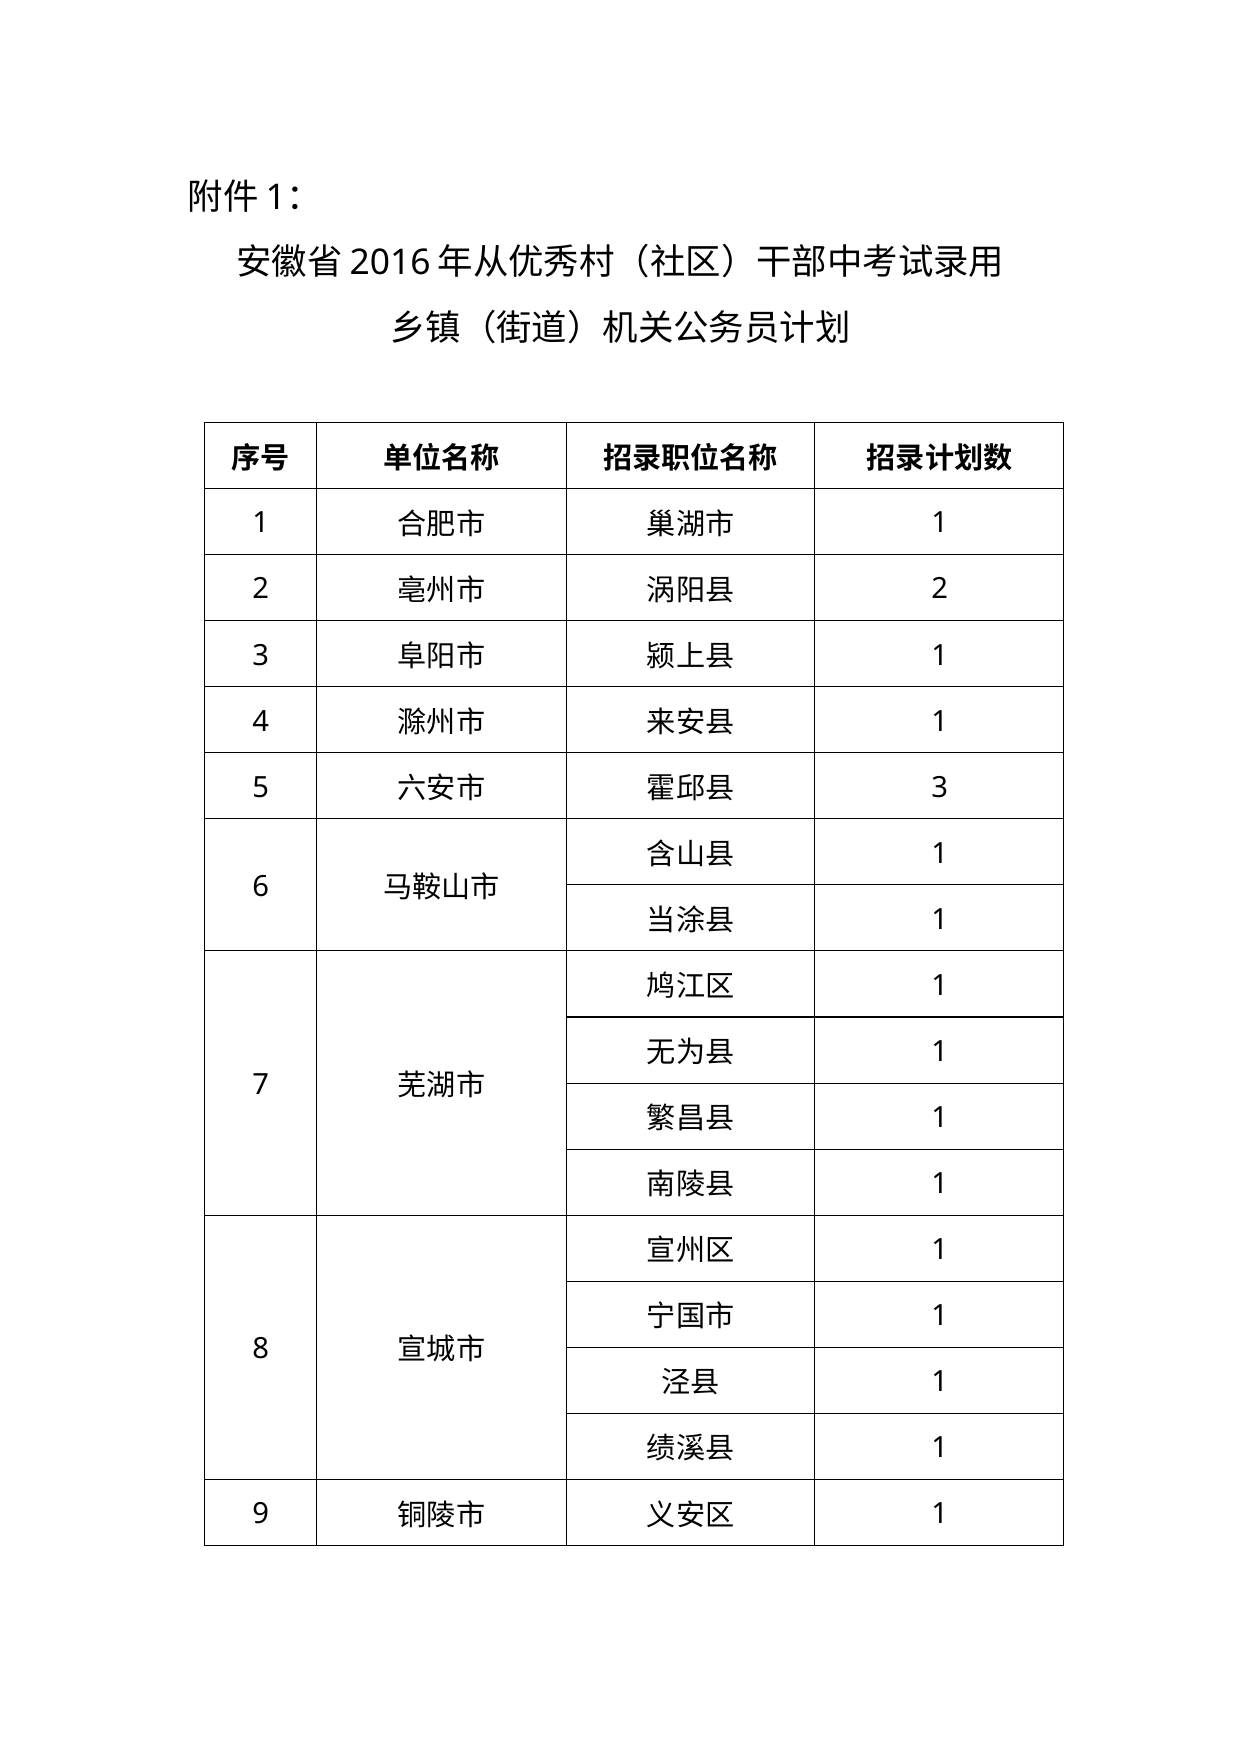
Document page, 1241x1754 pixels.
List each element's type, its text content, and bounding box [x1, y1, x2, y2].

table_cell 合肥市 [317, 489, 566, 554]
table_cell 宣城市 [317, 1216, 566, 1479]
text 附件1： [187, 162, 1053, 227]
table_cell 1 [815, 1150, 1063, 1214]
table_header 序号 [205, 423, 316, 488]
table_cell 芜湖市 [317, 951, 566, 1214]
text 乡镇（街道）机关公务员计划 [187, 292, 1053, 357]
table_cell 1 [815, 1084, 1063, 1148]
table_cell 阜阳市 [317, 621, 566, 686]
table_cell 来安县 [567, 687, 814, 752]
table_cell 1 [815, 951, 1063, 1016]
table_cell 滁州市 [317, 687, 566, 752]
table_cell 亳州市 [317, 555, 566, 620]
table_cell 2 [815, 555, 1063, 620]
table_cell 鸠江区 [567, 951, 814, 1016]
table_cell 霍邱县 [567, 753, 814, 818]
table_cell 泾县 [567, 1348, 814, 1413]
table_cell 义安区 [567, 1480, 814, 1545]
table_cell 1 [815, 1216, 1063, 1281]
table_cell 1 [815, 687, 1063, 752]
table_cell 当涂县 [567, 885, 814, 950]
table_cell 1 [205, 489, 316, 554]
table_cell 4 [205, 687, 316, 752]
table_cell 巢湖市 [567, 489, 814, 554]
table_cell 3 [205, 621, 316, 686]
table_cell 1 [815, 1348, 1063, 1413]
table_header 招录职位名称 [567, 423, 814, 488]
table_cell 8 [205, 1216, 316, 1479]
table_cell 绩溪县 [567, 1414, 814, 1479]
table_cell 2 [205, 555, 316, 620]
table_cell 1 [815, 819, 1063, 884]
table_cell 1 [815, 1282, 1063, 1347]
table_cell 1 [815, 885, 1063, 950]
table_cell 1 [815, 489, 1063, 554]
table_cell 马鞍山市 [317, 819, 566, 950]
text 安徽省2016年从优秀村（社区）干部中考试录用 [187, 227, 1053, 292]
table_cell 宁国市 [567, 1282, 814, 1347]
table_cell 南陵县 [567, 1150, 814, 1214]
table_cell 1 [815, 1480, 1063, 1545]
table_cell 7 [205, 951, 316, 1214]
table_cell 1 [815, 1414, 1063, 1479]
table_cell 颍上县 [567, 621, 814, 686]
table_cell 铜陵市 [317, 1480, 566, 1545]
table_cell 5 [205, 753, 316, 818]
table_cell 3 [815, 753, 1063, 818]
table_cell 涡阳县 [567, 555, 814, 620]
table_cell 六安市 [317, 753, 566, 818]
table_header 招录计划数 [815, 423, 1063, 488]
table_cell 6 [205, 819, 316, 950]
table_cell 含山县 [567, 819, 814, 884]
table_cell 繁昌县 [567, 1084, 814, 1148]
table_cell 1 [815, 1018, 1063, 1082]
table_cell 宣州区 [567, 1216, 814, 1281]
table_cell 1 [815, 621, 1063, 686]
table_cell 9 [205, 1480, 316, 1545]
table_header 单位名称 [317, 423, 566, 488]
table_cell 无为县 [567, 1018, 814, 1082]
